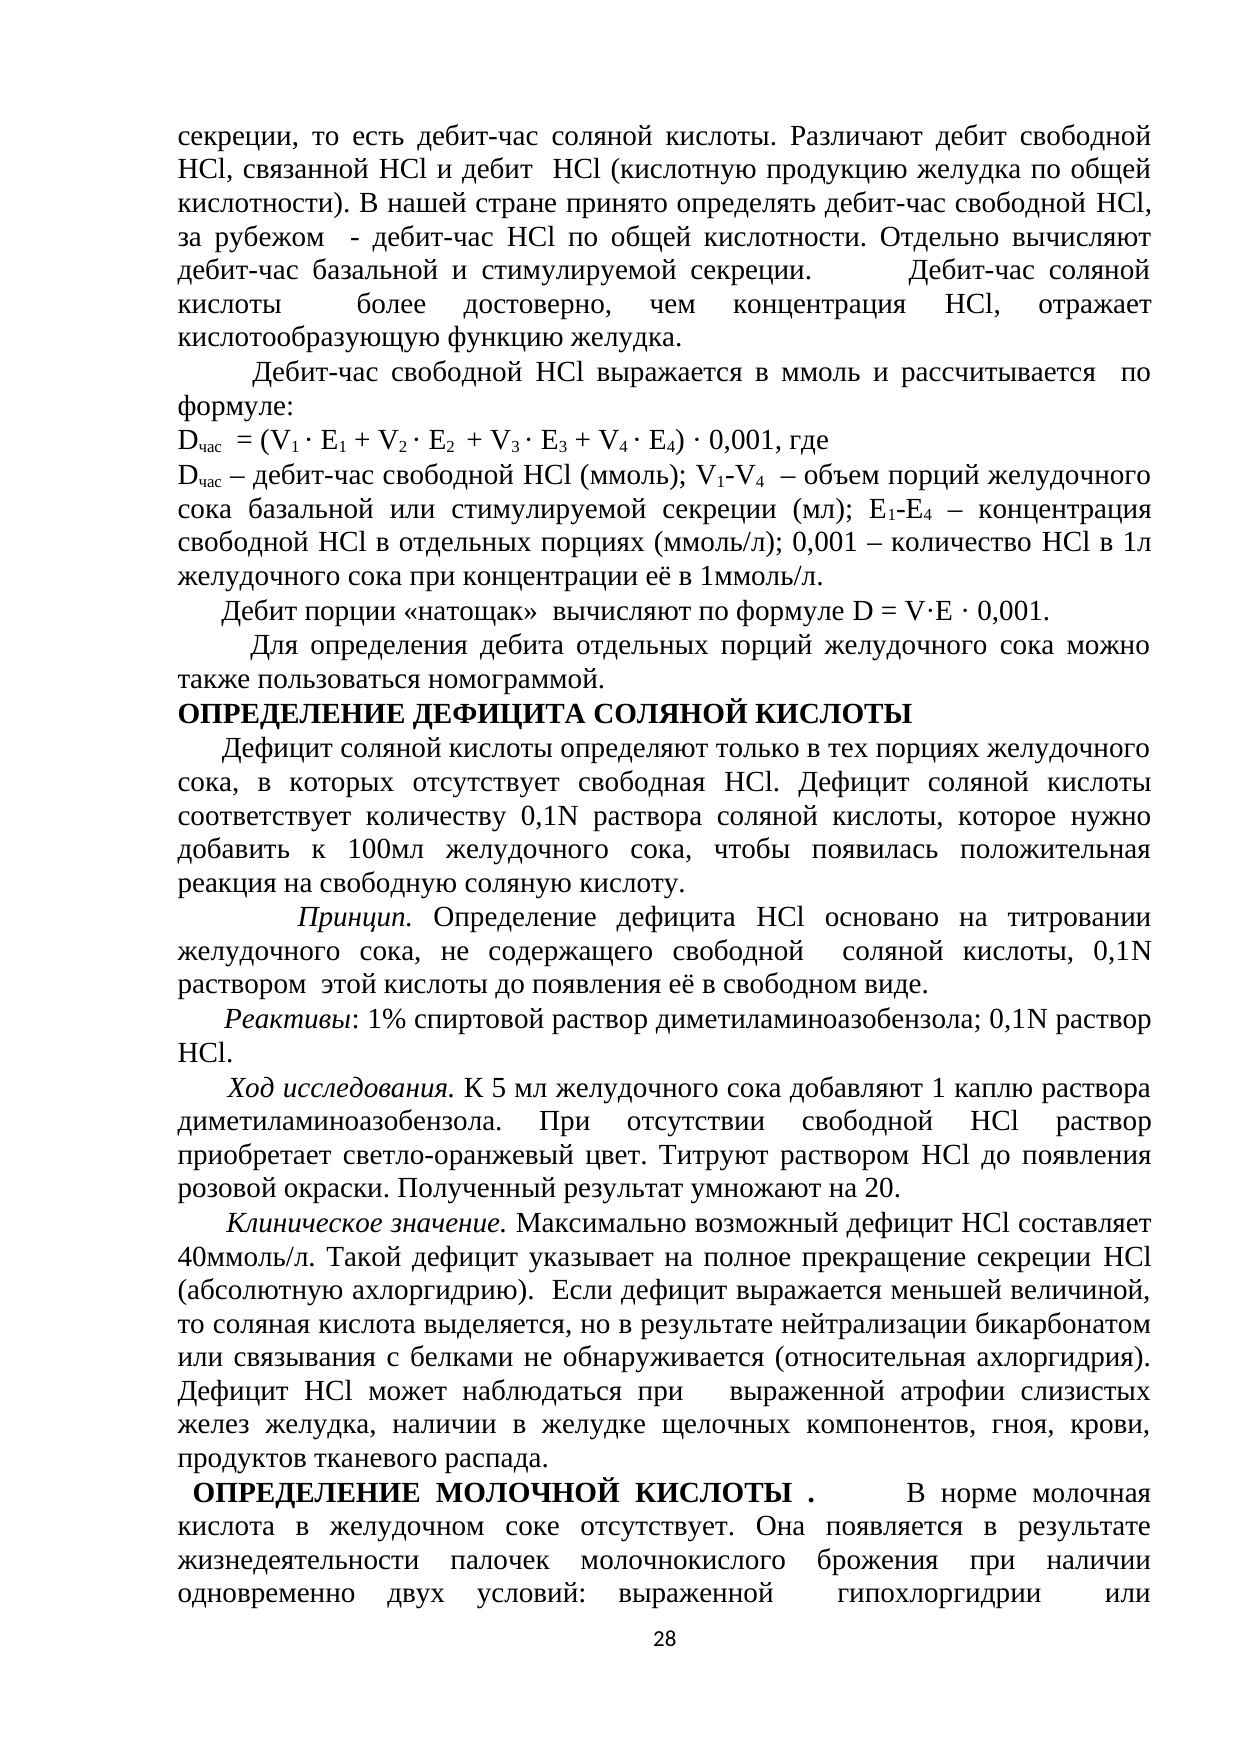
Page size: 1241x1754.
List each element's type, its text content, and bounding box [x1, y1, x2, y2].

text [177, 1475, 1152, 1609]
text Dчас – дебит-час свободной HCl (ммоль); V1-V4 – объем порций желудочного сока базальной или стимулируемой секреции (мл); Е1-Е4 – концентрация свободной HCl в отдельных порциях (ммоль/л); 0,001 – количество HCl в 1л желудочного сока при концентрации её в 1ммоль/л. [177, 457, 1152, 591]
text Реактивы: 1% спиртовой раствор диметиламиноазобензола; 0,1N раствор HCl. [177, 1001, 1152, 1068]
text ОПРЕДЕЛЕНИЕ ДЕФИЦИТА СОЛЯНОЙ КИСЛОТЫ [177, 696, 1152, 729]
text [177, 118, 1152, 353]
text Дебит порции «натощак» вычисляют по формуле D = V·E · 0,001. [177, 593, 1152, 626]
text Для определения дебита отдельных порций желудочного сока можно также пользоваться номограммой. [177, 627, 1152, 694]
text Принцип. Определение дефицита HCl основано на титровании желудочного сока, не содержащего свободной соляной кислоты, 0,1N раствором этой кислоты до появления её в свободном виде. [177, 899, 1152, 1000]
text Ход исследования. К 5 мл желудочного сока добавляют 1 каплю раствора диметиламиноазобензола. При отсутствии свободной HCl раствор приобретает светло-оранжевый цвет. Титруют раствором HCl до появления розовой окраски. Полученный результат умножают на 20. [177, 1070, 1152, 1204]
text Dчас = (V1 · Е1 + V2 · Е2 + V3 · Е3 + V4 · Е4) · 0,001, где [177, 422, 1152, 456]
text Дефицит соляной кислоты определяют только в тех порциях желудочного сока, в которых отсутствует свободная HCl. Дефицит соляной кислоты соответствует количеству 0,1N раствора соляной кислоты, которое нужно добавить к 100мл желудочного сока, чтобы появилась положительная реакция на свободную соляную кислоту. [177, 731, 1152, 898]
text Дебит-час свободной HCl выражается в ммоль и рассчитывается по формуле: [177, 354, 1152, 421]
text Клиническое значение. Максимально возможный дефицит HCl составляет 40ммоль/л. Такой дефицит указывает на полное прекращение секреции HCl (абсолютную ахлоргидрию). Если дефицит выражается меньшей величиной, то соляная кислота выделяется, но в результате нейтрализации бикарбонатом или связывания с белками не обнаруживается (относительная ахлоргидрия). Дефицит HCl может наблюдаться при выраженной атрофии слизистых желез желудка, наличии в желудке щелочных компонентов, гноя, крови, продуктов тканевого распада. [177, 1205, 1152, 1473]
